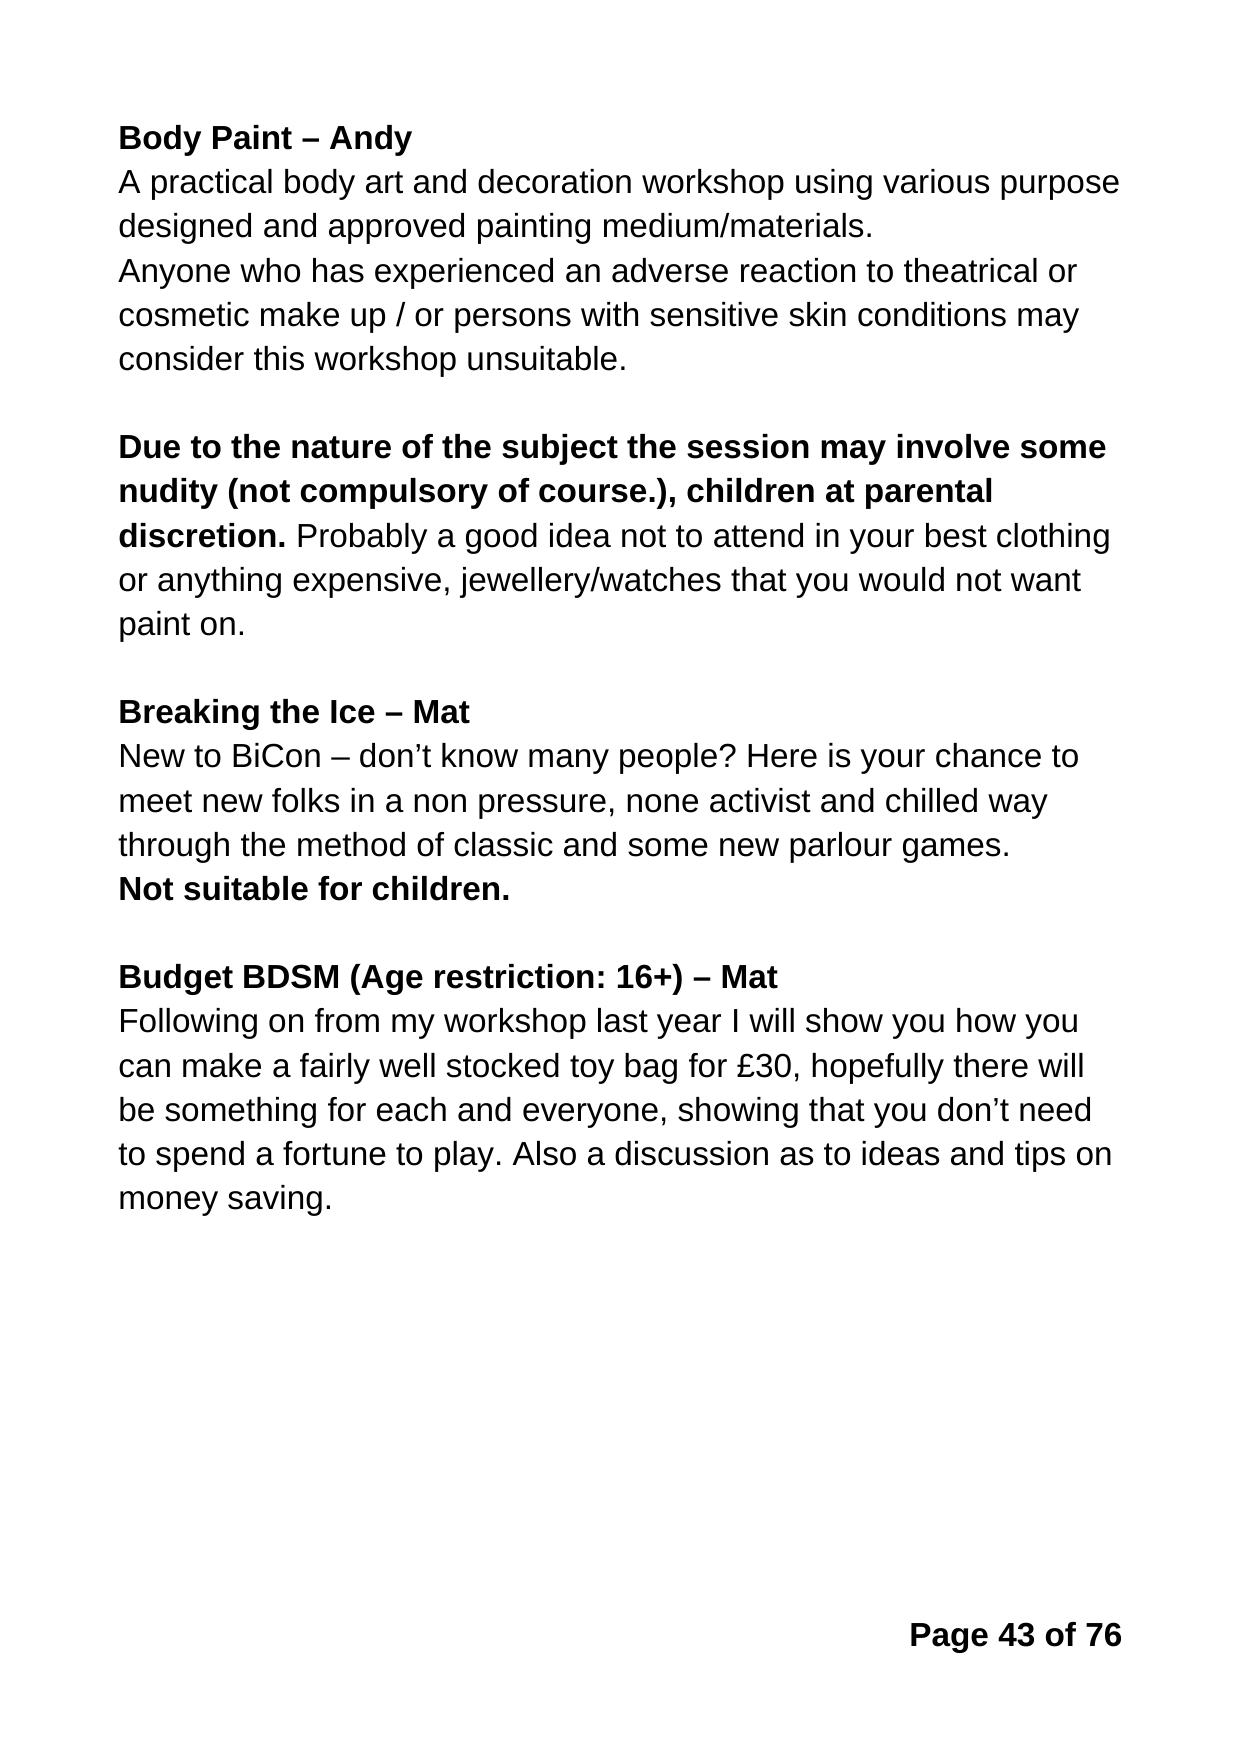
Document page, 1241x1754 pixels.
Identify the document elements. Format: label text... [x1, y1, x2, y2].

subtitle Breaking the Ice – Mat [118, 692, 1122, 731]
text Not suitable for children. [118, 869, 1122, 907]
text Following on from my workshop last year I will show you how you can make a fairly well stocked toy bag for £30, hopefully there will be something for each and everyone, showing that you don’t need to spend a fortune to play. Also a discussion as to ideas and tips on money saving. [118, 1001, 1122, 1217]
text A practical body art and decoration workshop using various purpose designed and approved painting medium/materials. [118, 162, 1122, 245]
subtitle Budget BDSM (Age restriction: 16+) – Mat [118, 957, 1122, 996]
subtitle Body Paint – Andy [118, 118, 1122, 157]
text Due to the nature of the subject the session may involve some nudity (not compulsory of course.), children at parental discretion. Probably a good idea not to attend in your best clothing or anything expensive, jewellery/watches that you would not want paint on. [118, 427, 1122, 642]
text New to BiCon – don’t know many people? Here is your chance to meet new folks in a non pressure, none activist and chilled way through the method of classic and some new parlour games. [118, 736, 1122, 863]
text Anyone who has experienced an adverse reaction to theatrical or cosmetic make up / or persons with sensitive skin conditions may consider this workshop unsuitable. [118, 251, 1122, 377]
